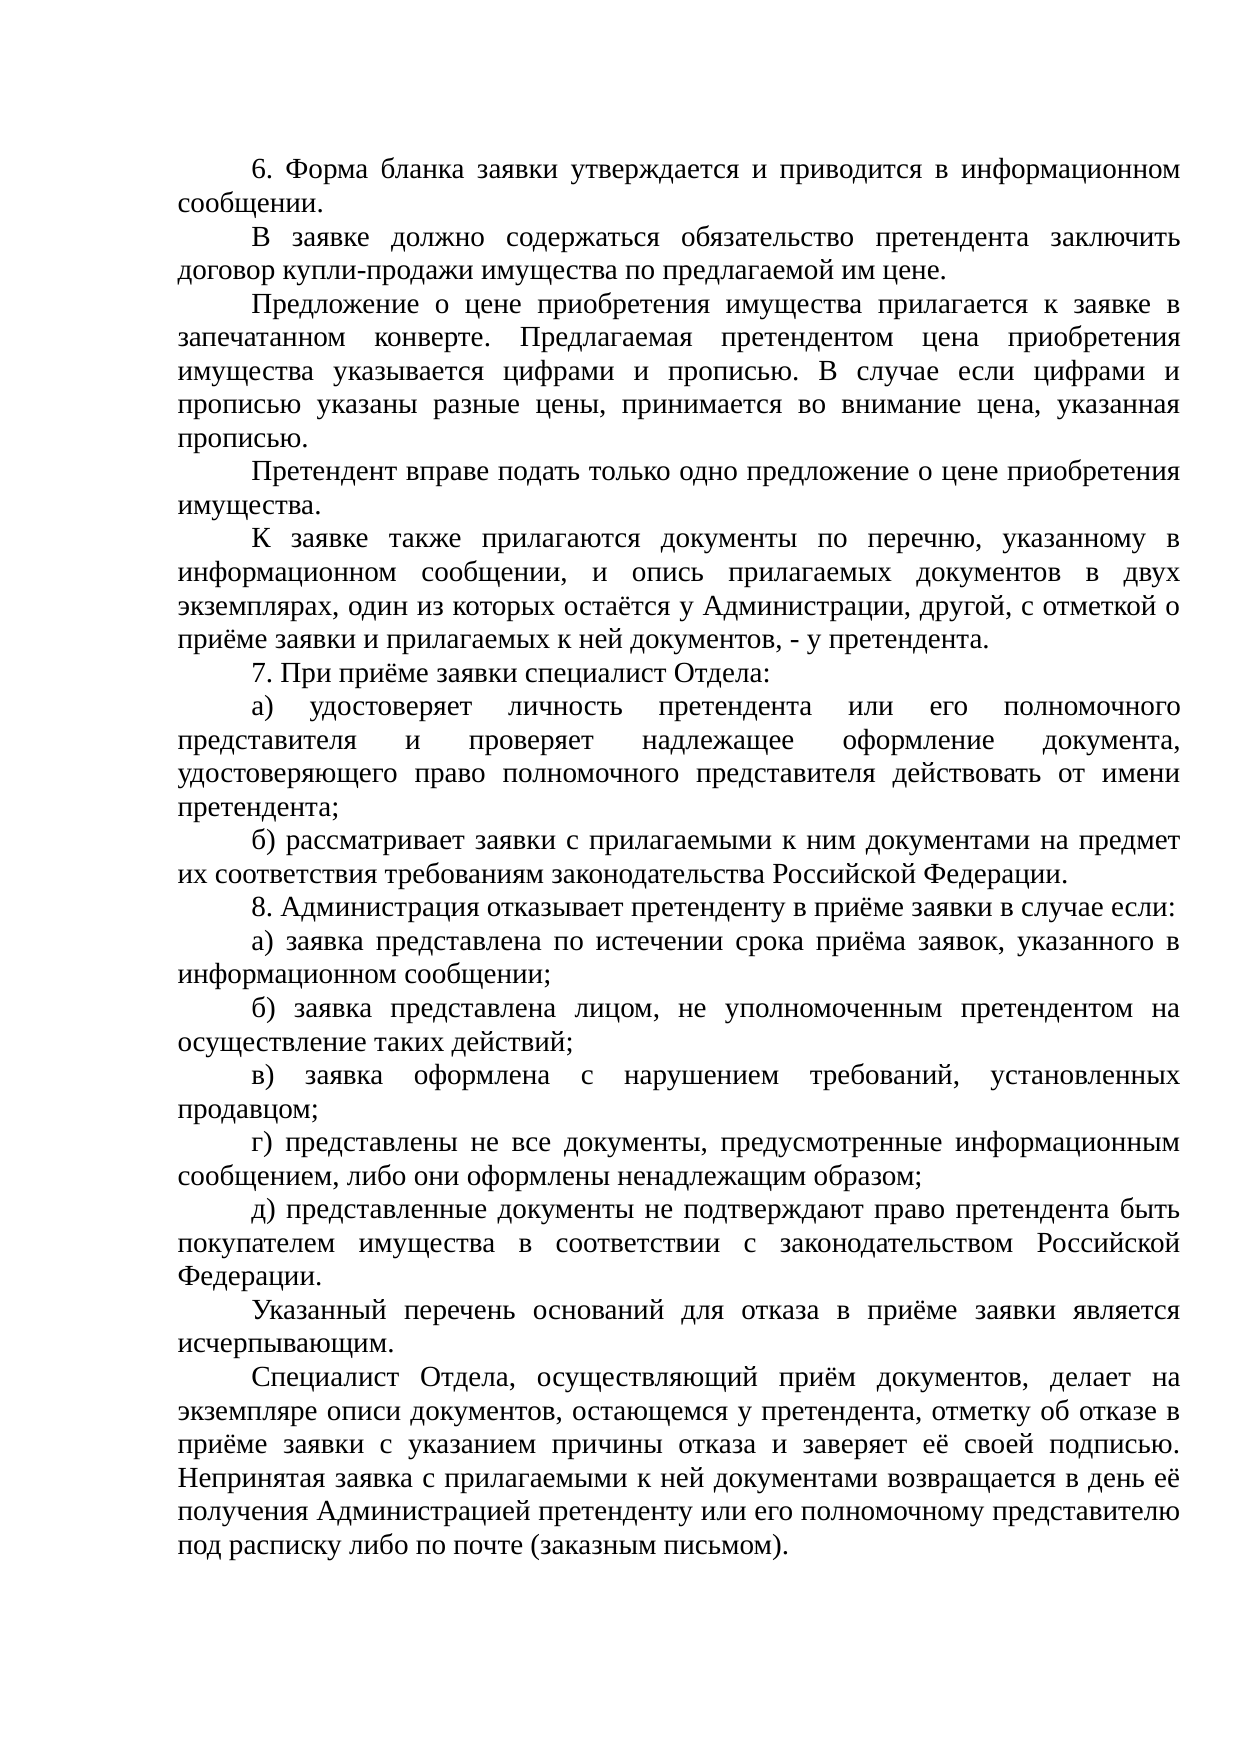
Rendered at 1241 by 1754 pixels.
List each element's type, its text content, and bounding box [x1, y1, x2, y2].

text 6. Форма бланка заявки утверждается и приводится в информационном сообщении. [177, 152, 1181, 219]
text В заявке должно содержаться обязательство претендента заключить договор купли-продажи имущества по предлагаемой им цене. [177, 219, 1181, 286]
text б) заявка представлена лицом, не уполномоченным претендентом на осуществление таких действий; [177, 990, 1181, 1057]
text Предложение о цене приобретения имущества прилагается к заявке в запечатанном конверте. Предлагаемая претендентом цена приобретения имущества указывается цифрами и прописью. В случае если цифрами и прописью указаны разные цены, принимается во внимание цена, указанная прописью. [177, 286, 1181, 453]
text б) рассматривает заявки с прилагаемыми к ним документами на предмет их соответствия требованиям законодательства Российской Федерации. [177, 822, 1181, 889]
text Претендент вправе подать только одно предложение о цене приобретения имущества. [177, 453, 1181, 521]
text Указанный перечень оснований для отказа в приёме заявки является исчерпывающим. [177, 1292, 1181, 1359]
text д) представленные документы не подтверждают право претендента быть покупателем имущества в соответствии с законодательством Российской Федерации. [177, 1191, 1181, 1292]
text 8. Администрация отказывает претенденту в приёме заявки в случае если: [177, 889, 1181, 923]
text 7. При приёме заявки специалист Отдела: [177, 655, 1181, 688]
text Специалист Отдела, осуществляющий приём документов, делает на экземпляре описи документов, остающемся у претендента, отметку об отказе в приёме заявки с указанием причины отказа и заверяет её своей подписью. Непринятая заявка с прилагаемыми к ней документами возвращается в день её получения Администрацией претенденту или его полномочному представителю под расписку либо по почте (заказным письмом). [177, 1359, 1181, 1560]
text в) заявка оформлена с нарушением требований, установленных продавцом; [177, 1057, 1181, 1124]
text К заявке также прилагаются документы по перечню, указанному в информационном сообщении, и опись прилагаемых документов в двух экземплярах, один из которых остаётся у Администрации, другой, с отметкой о приёме заявки и прилагаемых к ней документов, - у претендента. [177, 521, 1181, 655]
text а) удостоверяет личность претендента или его полномочного представителя и проверяет надлежащее оформление документа, удостоверяющего право полномочного представителя действовать от имени претендента; [177, 688, 1181, 822]
text а) заявка представлена по истечении срока приёма заявок, указанного в информационном сообщении; [177, 923, 1181, 990]
text г) представлены не все документы, предусмотренные информационным сообщением, либо они оформлены ненадлежащим образом; [177, 1124, 1181, 1191]
